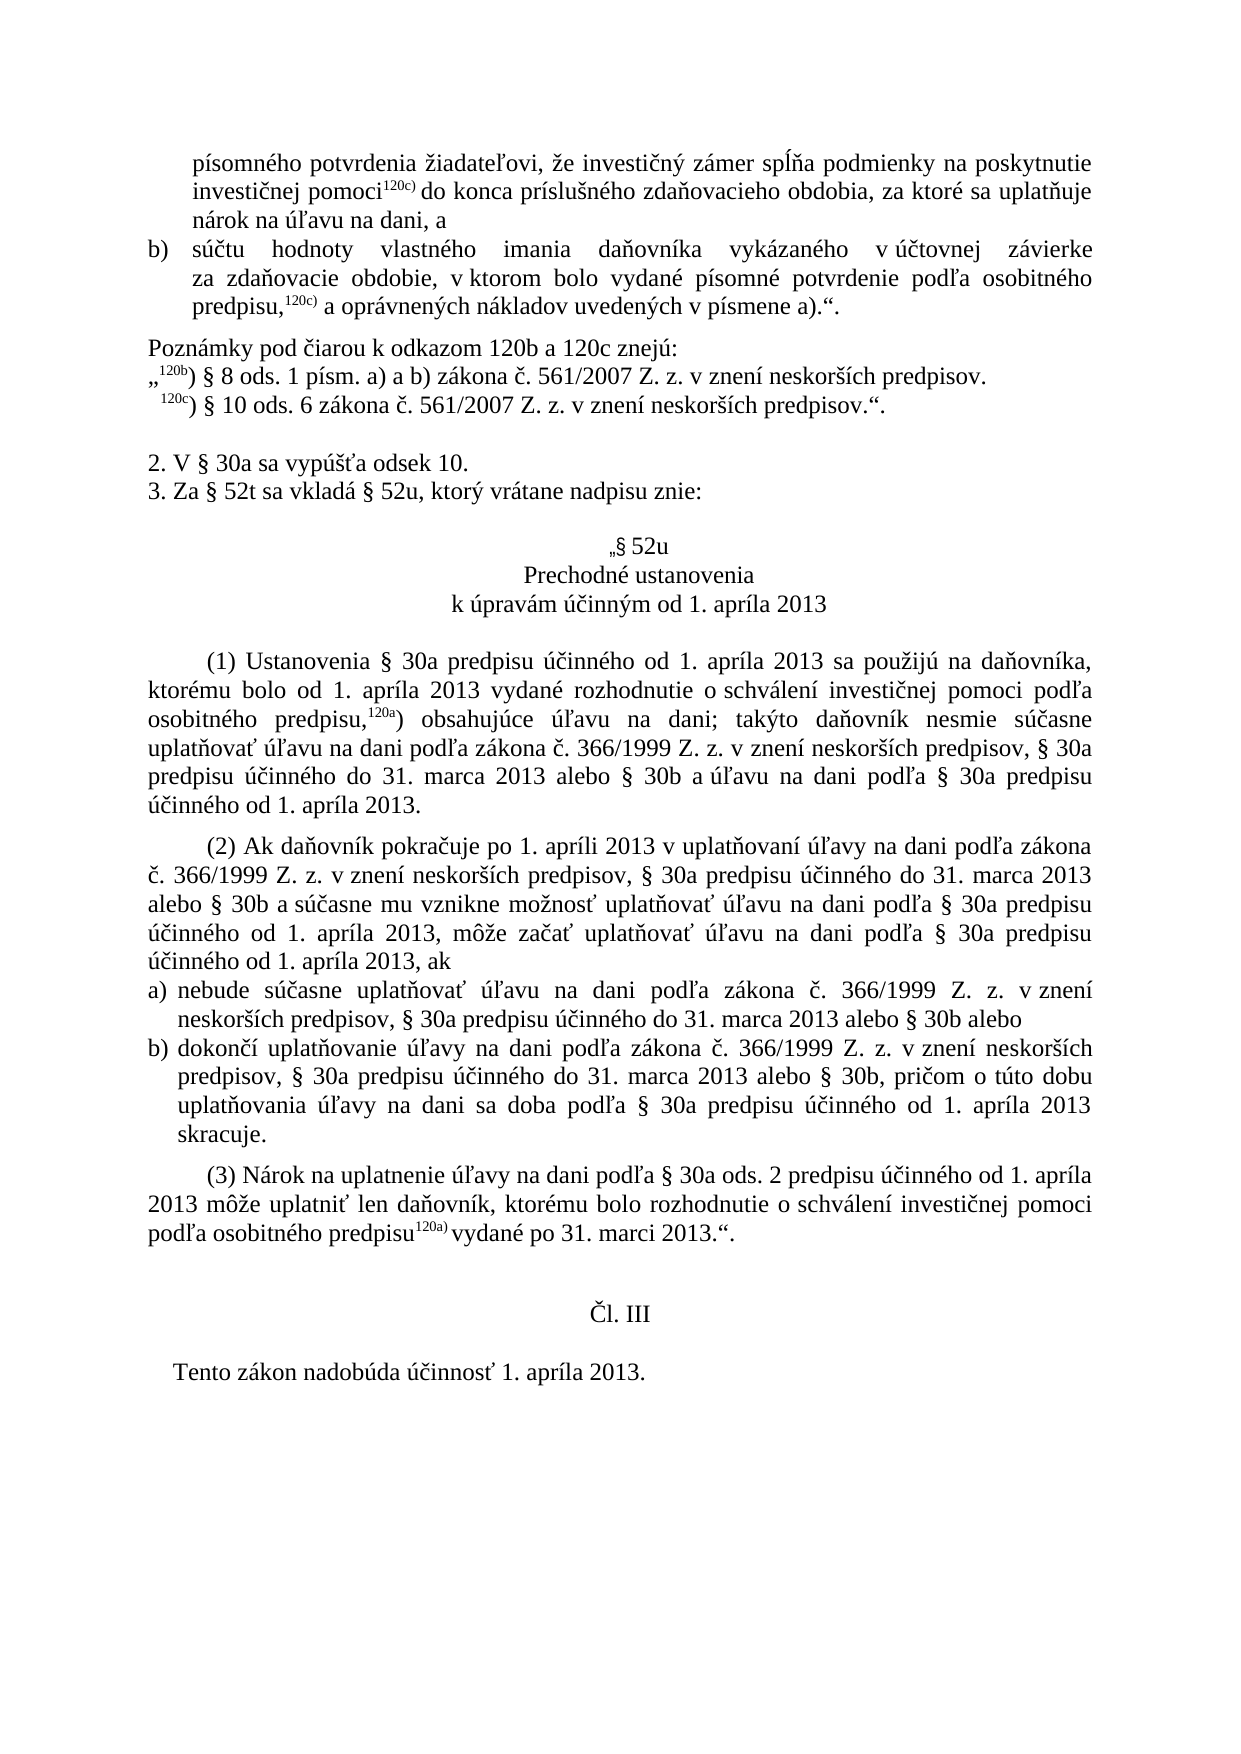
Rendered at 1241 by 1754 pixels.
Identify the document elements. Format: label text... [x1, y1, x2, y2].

list nebude súčasne uplatňovať úľavu na dani podľa zákona č. 366/1999 Z. z. v znení neskorších predpisov, § 30a predpisu účinného do 31. marca 2013 alebo § 30b alebo [148, 975, 1093, 1033]
text Prechodné ustanovenia [185, 560, 1093, 589]
text (1) Ustanovenia § 30a predpisu účinného od 1. apríla 2013 sa použijú na daňovníka, ktorému bolo od 1. apríla 2013 vydané rozhodnutie o schválení investičnej pomoci podľa osobitného predpisu,120a) obsahujúce úľavu na dani; takýto daňovník nesmie súčasne uplatňovať úľavu na dani podľa zákona č. 366/1999 Z. z. v znení neskorších predpisov, § 30a predpisu účinného do 31. marca 2013 alebo § 30b a úľavu na dani podľa § 30a predpisu účinného od 1. apríla 2013. [148, 646, 1093, 819]
text Poznámky pod čiarou k odkazom 120b a 120c znejú: [148, 333, 1093, 361]
text Tento zákon nadobúda účinnosť 1. apríla 2013. [148, 1357, 1093, 1386]
text 120c) § 10 ods. 6 zákona č. 561/2007 Z. z. v znení neskorších predpisov.“. [148, 390, 1093, 419]
list dokončí uplatňovanie úľavy na dani podľa zákona č. 366/1999 Z. z. v znení neskorších predpisov, § 30a predpisu účinného do 31. marca 2013 alebo § 30b, pričom o túto dobu uplatňovania úľavy na dani sa doba podľa § 30a predpisu účinného od 1. apríla 2013 skracuje. [148, 1033, 1093, 1148]
text b) súčtu hodnoty vlastného imania daňovníka vykázaného v účtovnej závierke za zdaňovacie obdobie, v ktorom bolo vydané písomné potvrdenie podľa osobitného predpisu,120c) a oprávnených nákladov uvedených v písmene a).“. [148, 234, 1093, 320]
text 2. V § 30a sa vypúšťa odsek 10. [148, 448, 1093, 476]
text k úpravám účinným od 1. apríla 2013 [185, 589, 1093, 618]
text Čl. III [148, 1275, 1093, 1328]
text (2) Ak daňovník pokračuje po 1. apríli 2013 v uplatňovaní úľavy na dani podľa zákona č. 366/1999 Z. z. v znení neskorších predpisov, § 30a predpisu účinného do 31. marca 2013 alebo § 30b a súčasne mu vznikne možnosť uplatňovať úľavu na dani podľa § 30a predpisu účinného od 1. apríla 2013, môže začať uplatňovať úľavu na dani podľa § 30a predpisu účinného od 1. apríla 2013, ak [148, 831, 1093, 975]
text 3. Za § 52t sa vkladá § 52u, ktorý vrátane nadpisu znie: [148, 476, 1093, 505]
text „§ 52u [185, 531, 1093, 560]
text „120b) § 8 ods. 1 písm. a) a b) zákona č. 561/2007 Z. z. v znení neskorších predpisov. [148, 361, 1093, 390]
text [148, 148, 1093, 234]
text (3) Nárok na uplatnenie úľavy na dani podľa § 30a ods. 2 predpisu účinného od 1. apríla 2013 môže uplatniť len daňovník, ktorému bolo rozhodnutie o schválení investičnej pomoci podľa osobitného predpisu120a) vydané po 31. marci 2013.“. [148, 1160, 1093, 1246]
